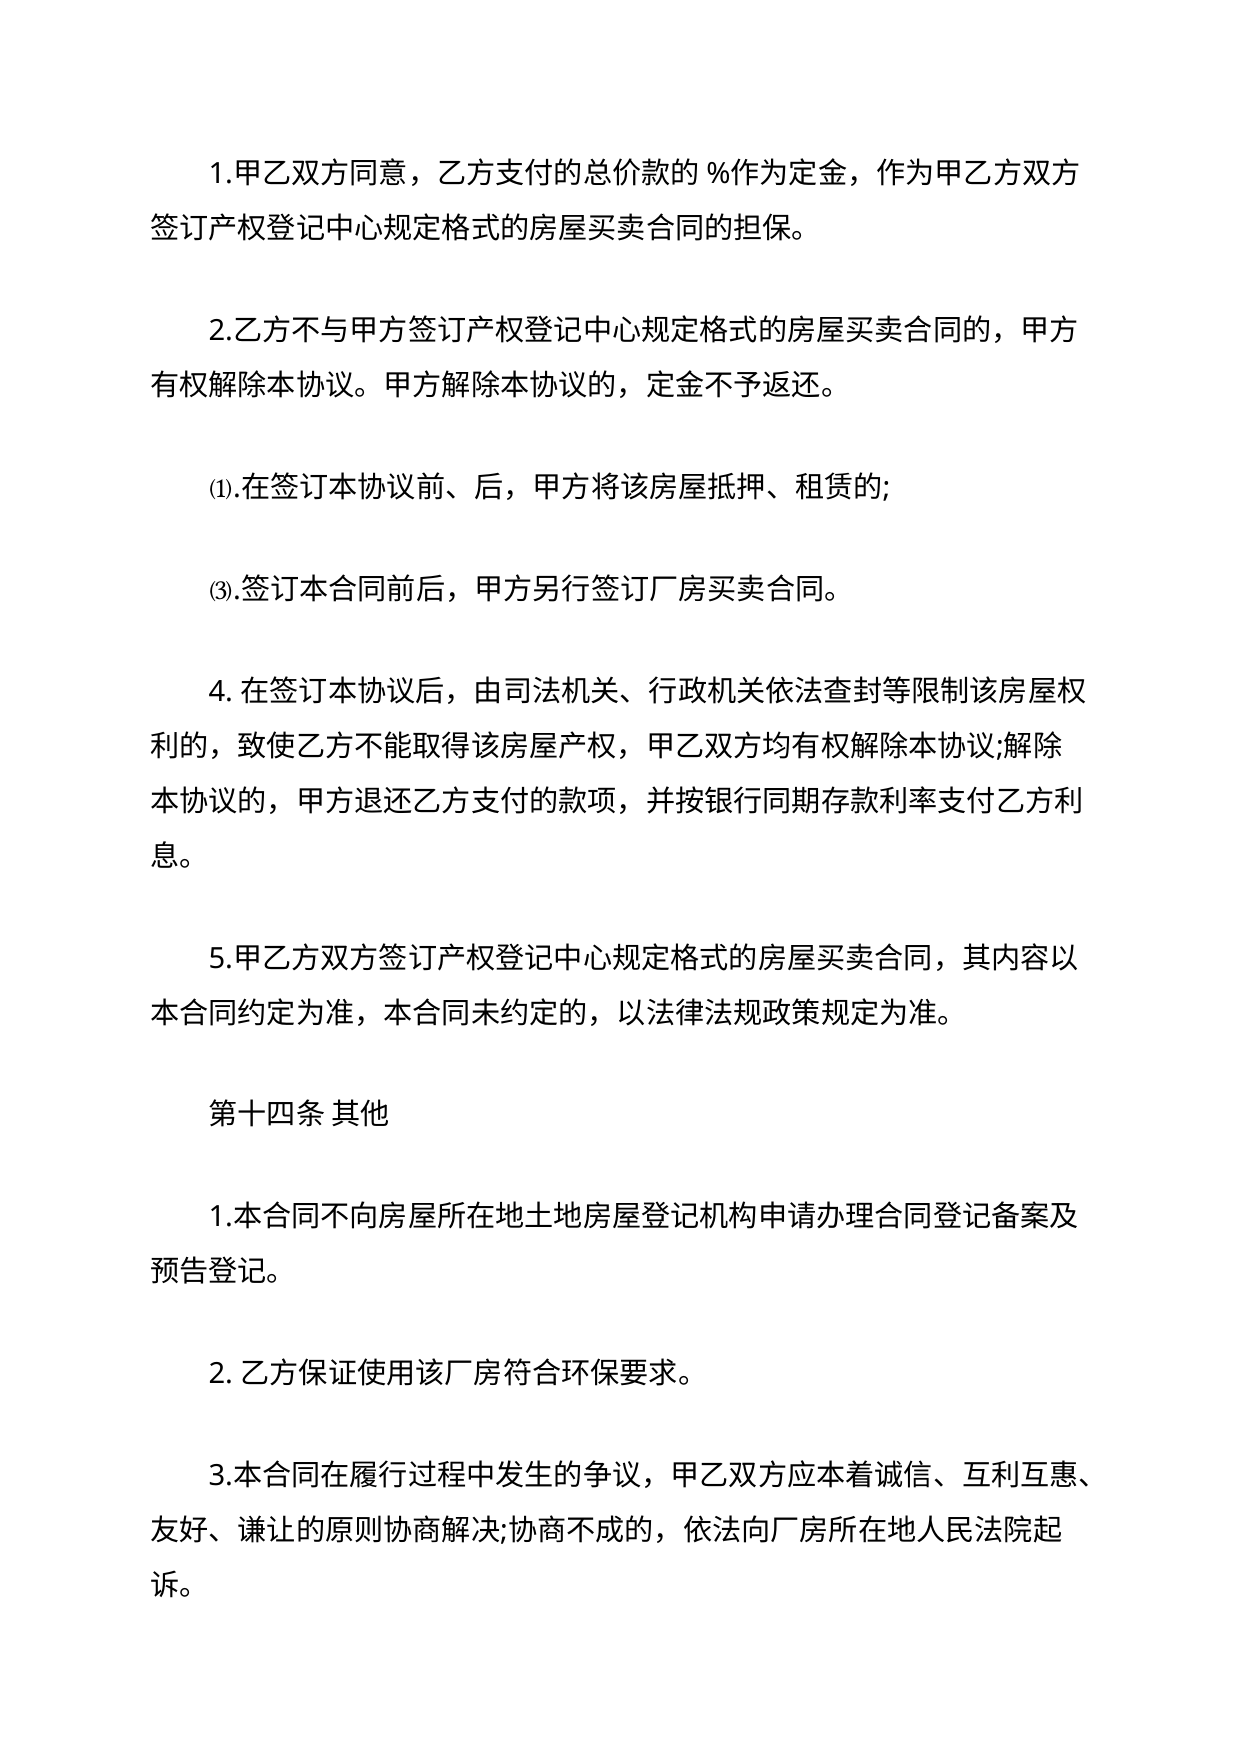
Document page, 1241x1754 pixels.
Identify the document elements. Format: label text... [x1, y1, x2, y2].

text 2.乙方不与甲方签订产权登记中心规定格式的房屋买卖合同的，甲方有权解除本协议。甲方解除本协议的，定金不予返还。 [150, 307, 1090, 404]
text 4. 在签订本协议后，由司法机关、行政机关依法查封等限制该房屋权利的，致使乙方不能取得该房屋产权，甲乙双方均有权解除本协议;解除本协议的，甲方退还乙方支付的款项，并按银行同期存款利率支付乙方利息。 [150, 667, 1090, 875]
text ⑴.在签订本协议前、后，甲方将该房屋抵押、租赁的; [150, 463, 1090, 506]
text ⑶.签订本合同前后，甲方另行签订厂房买卖合同。 [150, 566, 1090, 608]
text 3.本合同在履行过程中发生的争议，甲乙双方应本着诚信、互利互惠、友好、谦让的原则协商解决;协商不成的，依法向厂房所在地人民法院起诉。 [150, 1451, 1090, 1604]
text 5.甲乙方双方签订产权登记中心规定格式的房屋买卖合同，其内容以本合同约定为准，本合同未约定的，以法律法规政策规定为准。 [150, 934, 1090, 1031]
text 1.甲乙双方同意，乙方支付的总价款的 %作为定金，作为甲乙方双方签订产权登记中心规定格式的房屋买卖合同的担保。 [150, 150, 1090, 247]
text 2. 乙方保证使用该厂房符合环保要求。 [150, 1349, 1090, 1392]
text 1.本合同不向房屋所在地土地房屋登记机构申请办理合同登记备案及预告登记。 [150, 1193, 1090, 1290]
text 第十四条 其他 [150, 1091, 1090, 1133]
